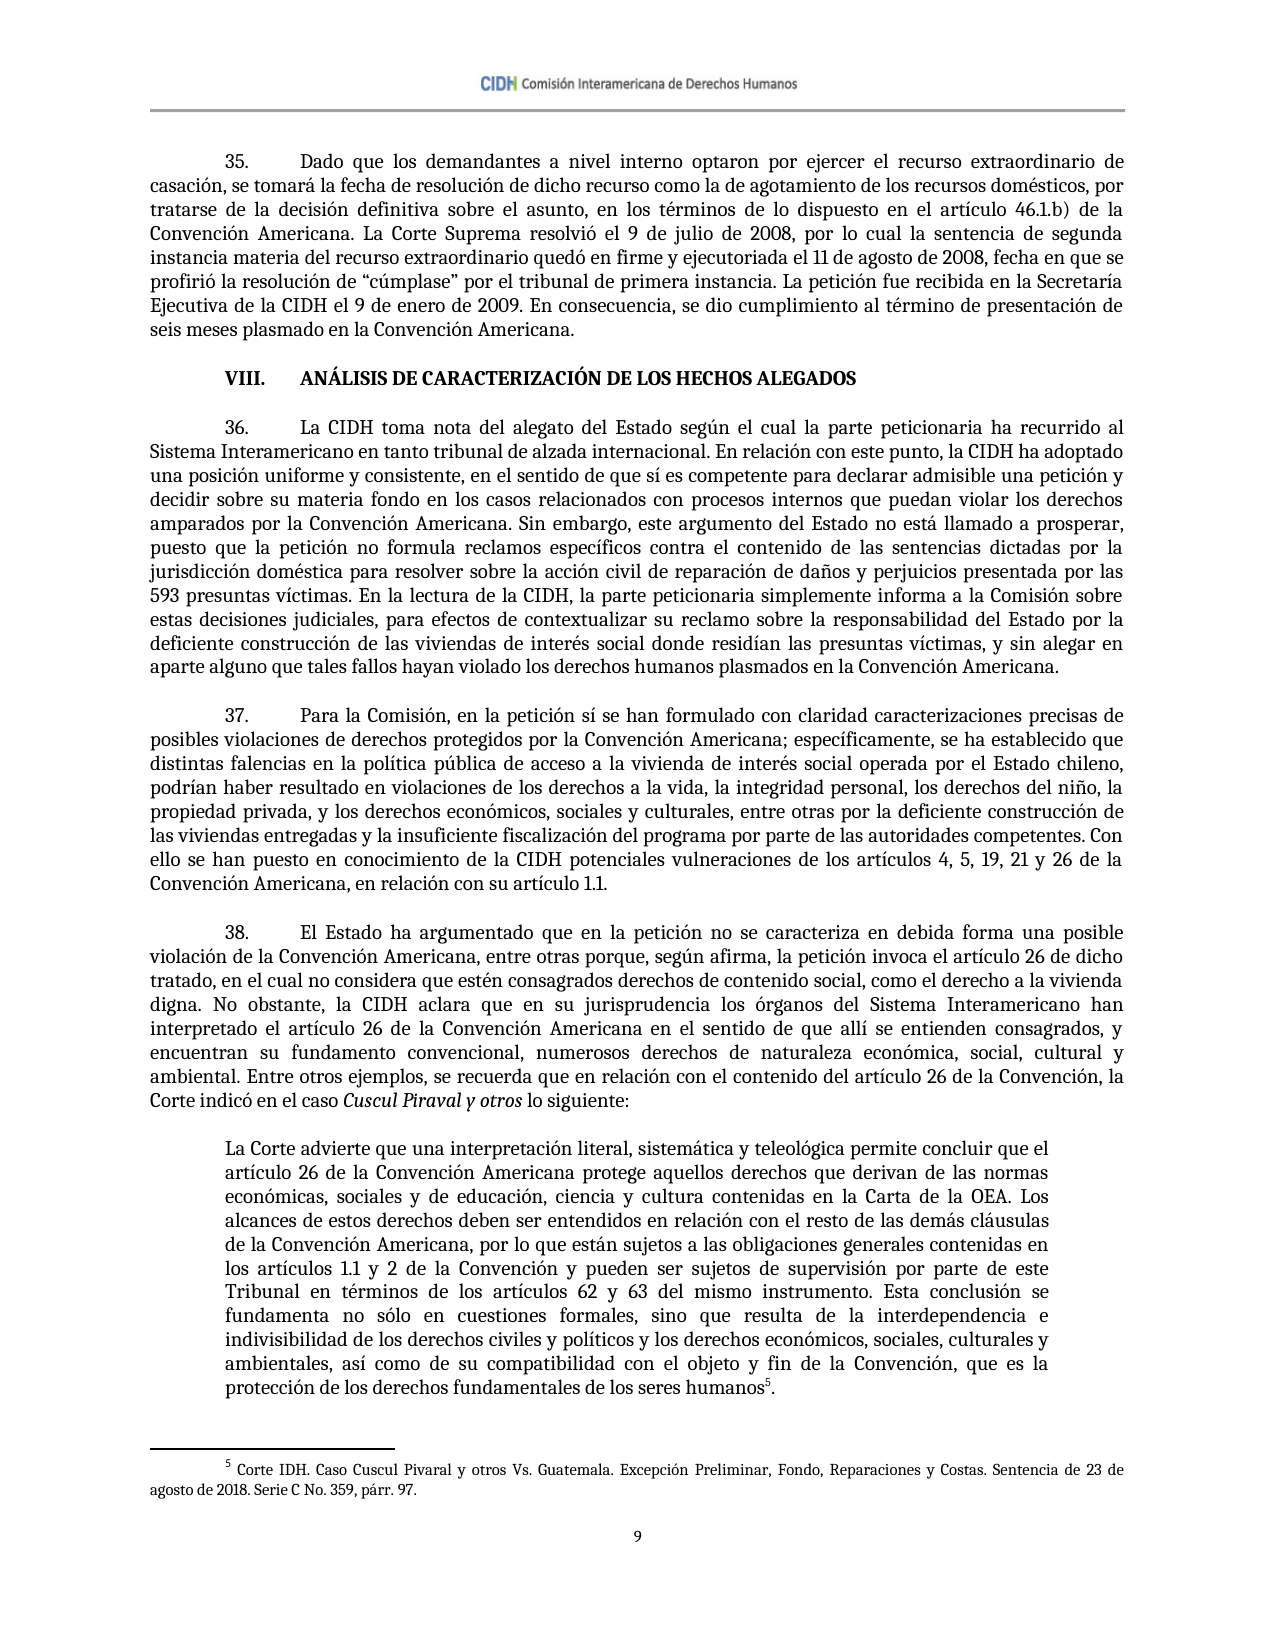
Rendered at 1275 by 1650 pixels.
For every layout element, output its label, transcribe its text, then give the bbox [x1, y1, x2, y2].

list VIII. ANÁLISIS DE CARACTERIZACIÓN DE LOS HECHOS ALEGADOS [225, 367, 1125, 391]
text 38. El Estado ha argumentado que en la petición no se caracteriza en debida forma una posible violación de la Convención Americana, entre otras porque, según afirma, la petición invoca el artículo 26 de dicho tratado, en el cual no considera que estén consagrados derechos de contenido social, como el derecho a la vivienda digna. No obstante, la CIDH aclara que en su jurisprudencia los órganos del Sistema Interamericano han interpretado el artículo 26 de la Convención Americana en el sentido de que allí se entienden consagrados, y encuentran su fundamento convencional, numerosos derechos de naturaleza económica, social, cultural y ambiental. Entre otros ejemplos, se recuerda que en relación con el contenido del artículo 26 de la Convención, la Corte indicó en el caso Cuscul Piraval y otros lo siguiente: [150, 921, 1125, 1112]
text 35. Dado que los demandantes a nivel interno optaron por ejercer el recurso extraordinario de casación, se tomará la fecha de resolución de dicho recurso como la de agotamiento de los recursos domésticos, por tratarse de la decisión definitiva sobre el asunto, en los términos de lo dispuesto en el artículo 46.1.b) de la Convención Americana. La Corte Suprema resolvió el 9 de julio de 2008, por lo cual la sentencia de segunda instancia materia del recurso extraordinario quedó en firme y ejecutoriada el 11 de agosto de 2008, fecha en que se profirió la resolución de “cúmplase” por el tribunal de primera instancia. La petición fue recibida en la Secretaría Ejecutiva de la CIDH el 9 de enero de 2009. En consecuencia, se dio cumplimiento al término de presentación de seis meses plasmado en la Convención Americana. [150, 150, 1125, 342]
picture [475, 75, 800, 93]
text La Corte advierte que una interpretación literal, sistemática y teleológica permite concluir que el artículo 26 de la Convención Americana protege aquellos derechos que derivan de las normas económicas, sociales y de educación, ciencia y cultura contenidas en la Carta de la OEA. Los alcances de estos derechos deben ser entendidos en relación con el resto de las demás cláusulas de la Convención Americana, por lo que están sujetos a las obligaciones generales contenidas en los artículos 1.1 y 2 de la Convención y pueden ser sujetos de supervisión por parte de este Tribunal en términos de los artículos 62 y 63 del mismo instrumento. Esta conclusión se fundamenta no sólo en cuestiones formales, sino que resulta de la interdependencia e indivisibilidad de los derechos civiles y políticos y los derechos económicos, sociales, culturales y ambientales, así como de su compatibilidad con el objeto y fin de la Convención, que es la protección de los derechos fundamentales de los seres humanos. [225, 1136, 1050, 1400]
text 37. Para la Comisión, en la petición sí se han formulado con claridad caracterizaciones precisas de posibles violaciones de derechos protegidos por la Convención Americana; específicamente, se ha establecido que distintas falencias en la política pública de acceso a la vivienda de interés social operada por el Estado chileno, podrían haber resultado en violaciones de los derechos a la vida, la integridad personal, los derechos del niño, la propiedad privada, y los derechos económicos, sociales y culturales, entre otras por la deficiente construcción de las viviendas entregadas y la insuficiente fiscalización del programa por parte de las autoridades competentes. Con ello se han puesto en conocimiento de la CIDH potenciales vulneraciones de los artículos 4, 5, 19, 21 y 26 de la Convención Americana, en relación con su artículo 1.1. [150, 704, 1125, 896]
text 36. La CIDH toma nota del alegato del Estado según el cual la parte peticionaria ha recurrido al Sistema Interamericano en tanto tribunal de alzada internacional. En relación con este punto, la CIDH ha adoptado una posición uniforme y consistente, en el sentido de que sí es competente para declarar admisible una petición y decidir sobre su materia fondo en los casos relacionados con procesos internos que puedan violar los derechos amparados por la Convención Americana. Sin embargo, este argumento del Estado no está llamado a prosperar, puesto que la petición no formula reclamos específicos contra el contenido de las sentencias dictadas por la jurisdicción doméstica para resolver sobre la acción civil de reparación de daños y perjuicios presentada por las 593 presuntas víctimas. En la lectura de la CIDH, la parte peticionaria simplemente informa a la Comisión sobre estas decisiones judiciales, para efectos de contextualizar su reclamo sobre la responsabilidad del Estado por la deficiente construcción de las viviendas de interés social donde residían las presuntas víctimas, y sin alegar en aparte alguno que tales fallos hayan violado los derechos humanos plasmados en la Convención Americana. [150, 416, 1125, 679]
